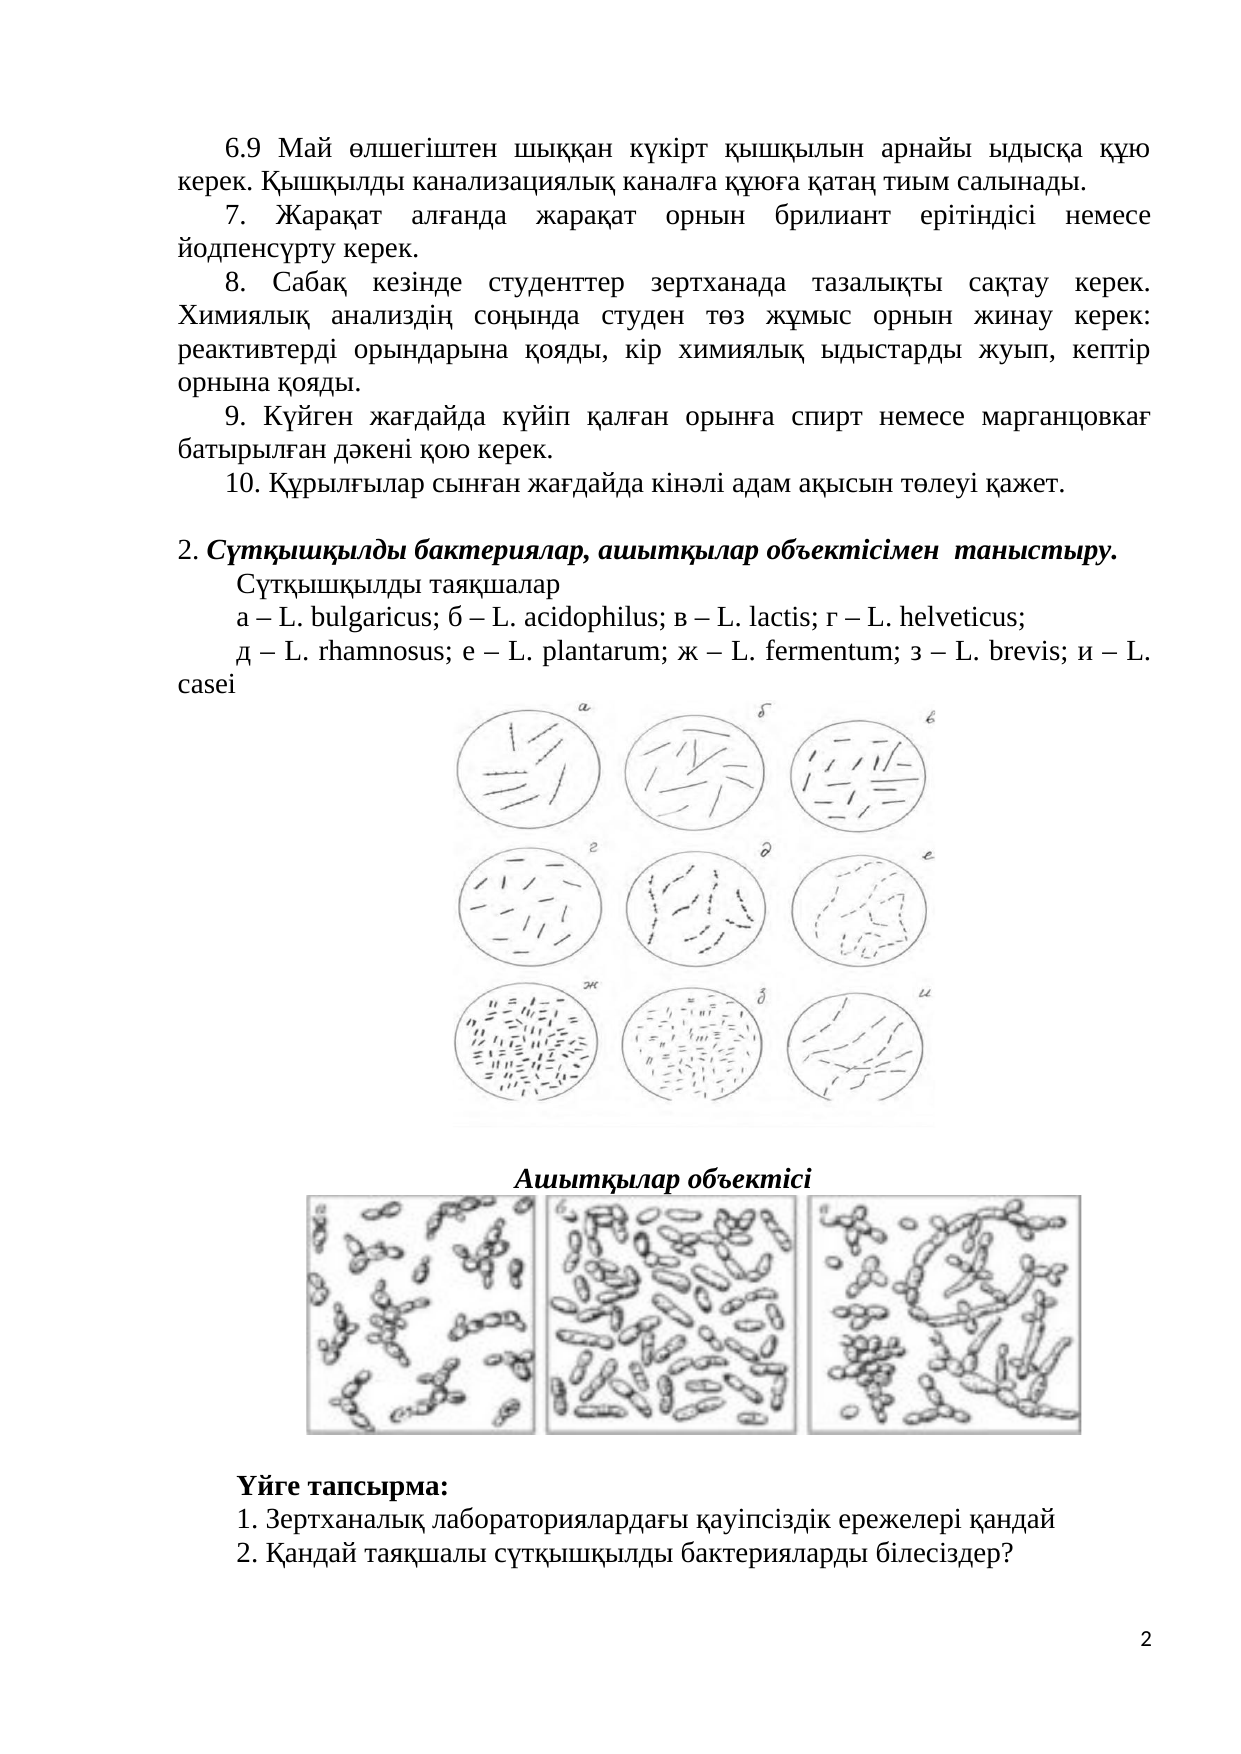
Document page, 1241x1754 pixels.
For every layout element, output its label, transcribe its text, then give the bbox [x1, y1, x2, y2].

text Үйге тапсырма: [177, 1468, 1152, 1501]
text а – L. bulgaricus; б – L. acidophilus; в – L. lactis; г – L. helveticus; [177, 599, 1152, 633]
text Сүтқышқылды таяқшалар [177, 566, 1152, 599]
text 1. Зертханалық лабораториялардағы қауіпсіздік ережелері қандай [177, 1501, 1152, 1535]
text 2. Сүтқышқылды бактериялар, ашытқылар объектісімен таныстыру. [177, 532, 1152, 566]
text 9. Күйген жағдайда күйіп қалған орынға спирт немесе марганцовкағ батырылған дәкені қою керек. [177, 398, 1152, 465]
text 8. Сабақ кезінде студенттер зертханада тазалықты сақтау керек. Химиялық анализдің соңында студен төз жұмыс орнын жинау керек: реактивтерді орындарына қояды, кір химиялық ыдыстарды жуып, кептір орнына қояды. [177, 264, 1152, 398]
text 10. Құрылғылар сынған жағдайда кінәлі адам ақысын төлеуі қажет. [177, 465, 1152, 499]
text 6.9 Май өлшегіштен шыққан күкірт қышқылын арнайы ыдысқа құю керек. Қышқылды канализациялық каналға құюға қатаң тиым салынады. [177, 130, 1152, 197]
text Ашытқылар объектісі [177, 1162, 1152, 1195]
picture [452, 700, 936, 1128]
text д – L. rhamnosus; е – L. plantarum; ж – L. fermentum; з – L. brevis; и – L. саsei [177, 633, 1152, 700]
text 2. Қандай таяқшалы сүтқышқылды бактерияларды білесіздер? [177, 1535, 1152, 1568]
text 7. Жарақат алғанда жарақат орнын брилиант ерітіндісі немесе йодпенсүрту керек. [177, 197, 1152, 264]
picture [306, 1195, 1082, 1435]
